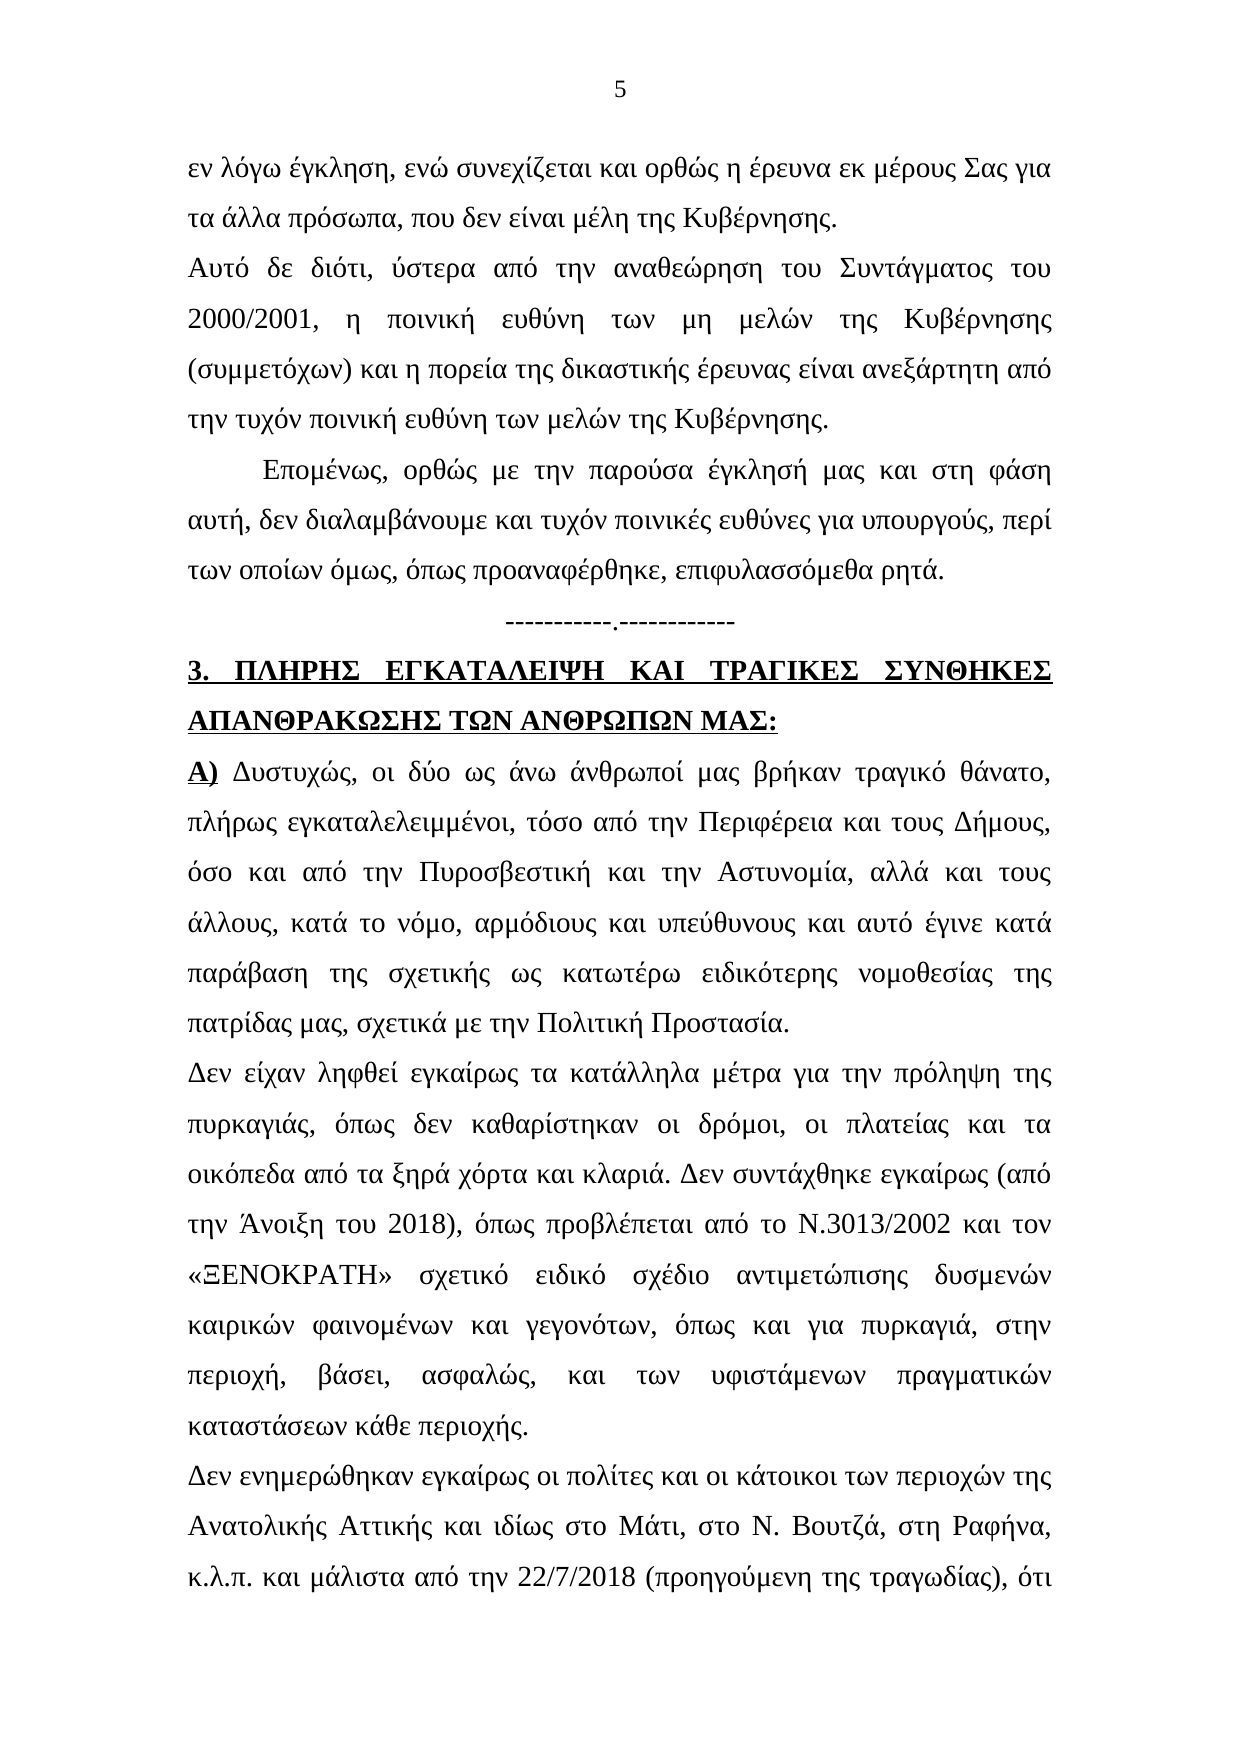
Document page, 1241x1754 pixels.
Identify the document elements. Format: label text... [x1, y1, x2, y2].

text -----------.------------ [187, 603, 1053, 636]
text Δεν είχαν ληφθεί εγκαίρως τα κατάλληλα μέτρα για την πρόληψη της πυρκαγιάς, όπως δεν καθαρίστηκαν οι δρόμοι, οι πλατείας και τα οικόπεδα από τα ξηρά χόρτα και κλαριά. Δεν συντάχθηκε εγκαίρως (από την Άνοιξη του 2018), όπως προβλέπεται από το Ν.3013/2002 και τον «ΞΕΝΟΚΡΑΤΗ» σχετικό ειδικό σχέδιο αντιμετώπισης δυσμενών καιρικών φαινομένων και γεγονότων, όπως και για πυρκαγιά, στην περιοχή, βάσει, ασφαλώς, και των υφιστάμενων πραγματικών καταστάσεων κάθε περιοχής. [187, 1056, 1053, 1441]
text Α) Δυστυχώς, οι δύο ως άνω άνθρωποί μας βρήκαν τραγικό θάνατο, πλήρως εγκαταλελειμμένοι, τόσο από την Περιφέρεια και τους Δήμους, όσο και από την Πυροσβεστική και την Αστυνομία, αλλά και τους άλλους, κατά το νόμο, αρμόδιους και υπεύθυνους και αυτό έγινε κατά παράβαση της σχετικής ως κατωτέρω ειδικότερης νομοθεσίας της πατρίδας μας, σχετικά με την Πολιτική Προστασία. [187, 754, 1053, 1039]
text 3. ΠΛΗΡΗΣ ΕΓΚΑΤΑΛΕΙΨΗ ΚΑΙ ΤΡΑΓΙΚΕΣ ΣΥΝΘΗΚΕΣ ΑΠΑΝΘΡΑΚΩΣΗΣ ΤΩΝ ΑΝΘΡΩΠΩΝ ΜΑΣ: [187, 653, 1053, 682]
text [187, 1458, 1053, 1592]
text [187, 150, 1053, 234]
text Επομένως, ορθώς με την παρούσα έγκλησή μας και στη φάση αυτή, δεν διαλαμβάνουμε και τυχόν ποινικές ευθύνες για υπουργούς, περί των οποίων όμως, όπως προαναφέρθηκε, επιφυλασσόμεθα ρητά. [187, 452, 1053, 586]
text 3. ΠΛΗΡΗΣ ΕΓΚΑΤΑΛΕΙΨΗ ΚΑΙ ΤΡΑΓΙΚΕΣ ΣΥΝΘΗΚΕΣ ΑΠΑΝΘΡΑΚΩΣΗΣ ΤΩΝ ΑΝΘΡΩΠΩΝ ΜΑΣ: [187, 683, 1053, 737]
text Αυτό δε διότι, ύστερα από την αναθεώρηση του Συντάγματος του 2000/2001, η ποινική ευθύνη των μη μελών της Κυβέρνησης (συμμετόχων) και η πορεία της δικαστικής έρευνας είναι ανεξάρτητη από την τυχόν ποινική ευθύνη των μελών της Κυβέρνησης. [187, 251, 1053, 435]
